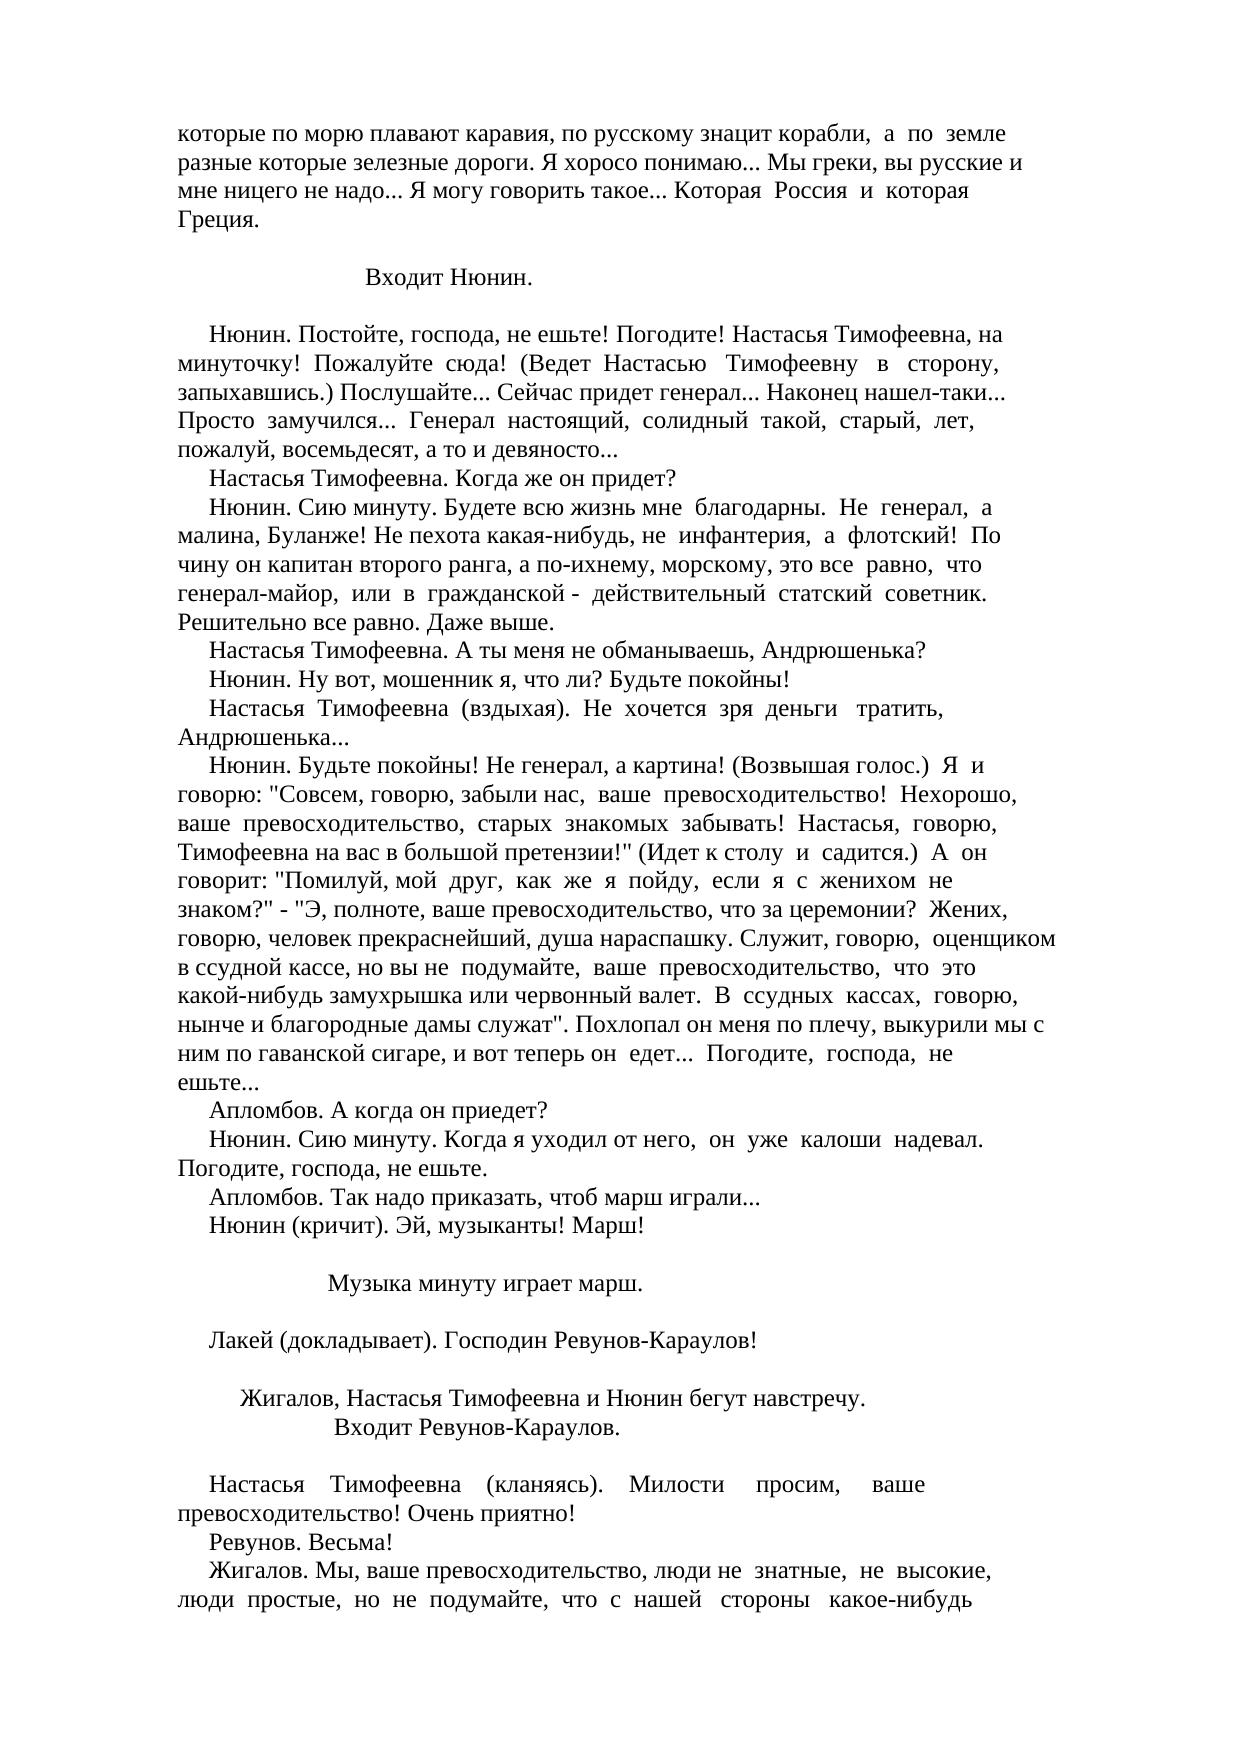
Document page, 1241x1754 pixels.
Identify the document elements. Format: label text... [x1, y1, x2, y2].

text чину он капитан второго ранга, а по-ихнему, морскому, это все равно, что [177, 549, 1152, 578]
text ешьте... [177, 1067, 1152, 1096]
text нынче и благородные дамы служат". Похлопал он меня по плечу, выкурили мы с [177, 1009, 1152, 1038]
text мне ницего не надо... Я могу говорить такое... Которая Россия и которая [177, 176, 1152, 204]
text ваше превосходительство, старых знакомых забывать! Настасья, говорю, [177, 808, 1152, 837]
text люди простые, но не подумайте, что с нашей стороны какое-нибудь [177, 1584, 1152, 1613]
text Лакей (докладывает). Господин Ревунов-Караулов! [177, 1326, 1152, 1354]
text Нюнин. Сию минуту. Когда я уходил от него, он уже калоши надевал. [177, 1124, 1152, 1153]
text Настасья Тимофеевна (кланяясь). Милости просим, ваше [177, 1469, 1152, 1498]
text Жигалов. Мы, ваше превосходительство, люди не знатные, не высокие, [177, 1556, 1152, 1584]
text Андрюшенька... [177, 722, 1152, 751]
text Настасья Тимофеевна. А ты меня не обманываешь, Андрюшенька? [177, 636, 1152, 664]
text Настасья Тимофеевна (вздыхая). Не хочется зря деньги тратить, [177, 693, 1152, 722]
text которые по морю плавают каравия, по русскому знацит корабли, а по земле [177, 118, 1152, 147]
text говорю, человек прекраснейший, душа нараспашку. Служит, говорю, оценщиком [177, 923, 1152, 952]
text Музыка минуту играет марш. [177, 1268, 1152, 1297]
text Апломбов. Так надо приказать, чтоб марш играли... [177, 1182, 1152, 1211]
text какой-нибудь замухрышка или червонный валет. В ссудных кассах, говорю, [177, 981, 1152, 1009]
text Просто замучился... Генерал настоящий, солидный такой, старый, лет, [177, 406, 1152, 434]
text генерал-майор, или в гражданской - действительный статский советник. [177, 578, 1152, 607]
text Жигалов, Настасья Тимофеевна и Нюнин бегут навстречу. [177, 1383, 1152, 1412]
text ним по гаванской сигаре, и вот теперь он едет... Погодите, господа, не [177, 1038, 1152, 1067]
text Нюнин. Будьте покойны! Не генерал, а картина! (Возвышая голос.) Я и [177, 751, 1152, 779]
text минуточку! Пожалуйте сюда! (Ведет Настасью Тимофеевну в сторону, [177, 348, 1152, 377]
text Греция. [177, 204, 1152, 233]
text Входит Нюнин. [177, 262, 1152, 291]
text Нюнин. Сию минуту. Будете всю жизнь мне благодарны. Не генерал, а [177, 492, 1152, 521]
text пожалуй, восемьдесят, а то и девяносто... [177, 434, 1152, 463]
text в ссудной кассе, но вы не подумайте, ваше превосходительство, что это [177, 952, 1152, 981]
text Погодите, господа, не ешьте. [177, 1153, 1152, 1182]
text Настасья Тимофеевна. Когда же он придет? [177, 463, 1152, 492]
text запыхавшись.) Послушайте... Сейчас придет генерал... Наконец нашел-таки... [177, 377, 1152, 406]
text Апломбов. А когда он приедет? [177, 1096, 1152, 1124]
text говорит: "Помилуй, мой друг, как же я пойду, если я с женихом не [177, 866, 1152, 894]
text говорю: "Совсем, говорю, забыли нас, ваше превосходительство! Нехорошо, [177, 779, 1152, 808]
text Нюнин (кричит). Эй, музыканты! Марш! [177, 1211, 1152, 1239]
text знаком?" - "Э, полноте, ваше превосходительство, что за церемонии? Жених, [177, 894, 1152, 923]
text разные которые зелезные дороги. Я хоросо понимаю... Мы греки, вы русские и [177, 147, 1152, 176]
text Тимофеевна на вас в большой претензии!" (Идет к столу и садится.) А он [177, 837, 1152, 866]
text Ревунов. Весьма! [177, 1527, 1152, 1556]
text Входит Ревунов-Караулов. [177, 1412, 1152, 1441]
text Нюнин. Ну вот, мошенник я, что ли? Будьте покойны! [177, 664, 1152, 693]
text Решительно все равно. Даже выше. [177, 607, 1152, 636]
text малина, Буланже! Не пехота какая-нибудь, не инфантерия, а флотский! По [177, 521, 1152, 549]
text Нюнин. Постойте, господа, не ешьте! Погодите! Настасья Тимофеевна, на [177, 319, 1152, 348]
text превосходительство! Очень приятно! [177, 1498, 1152, 1527]
